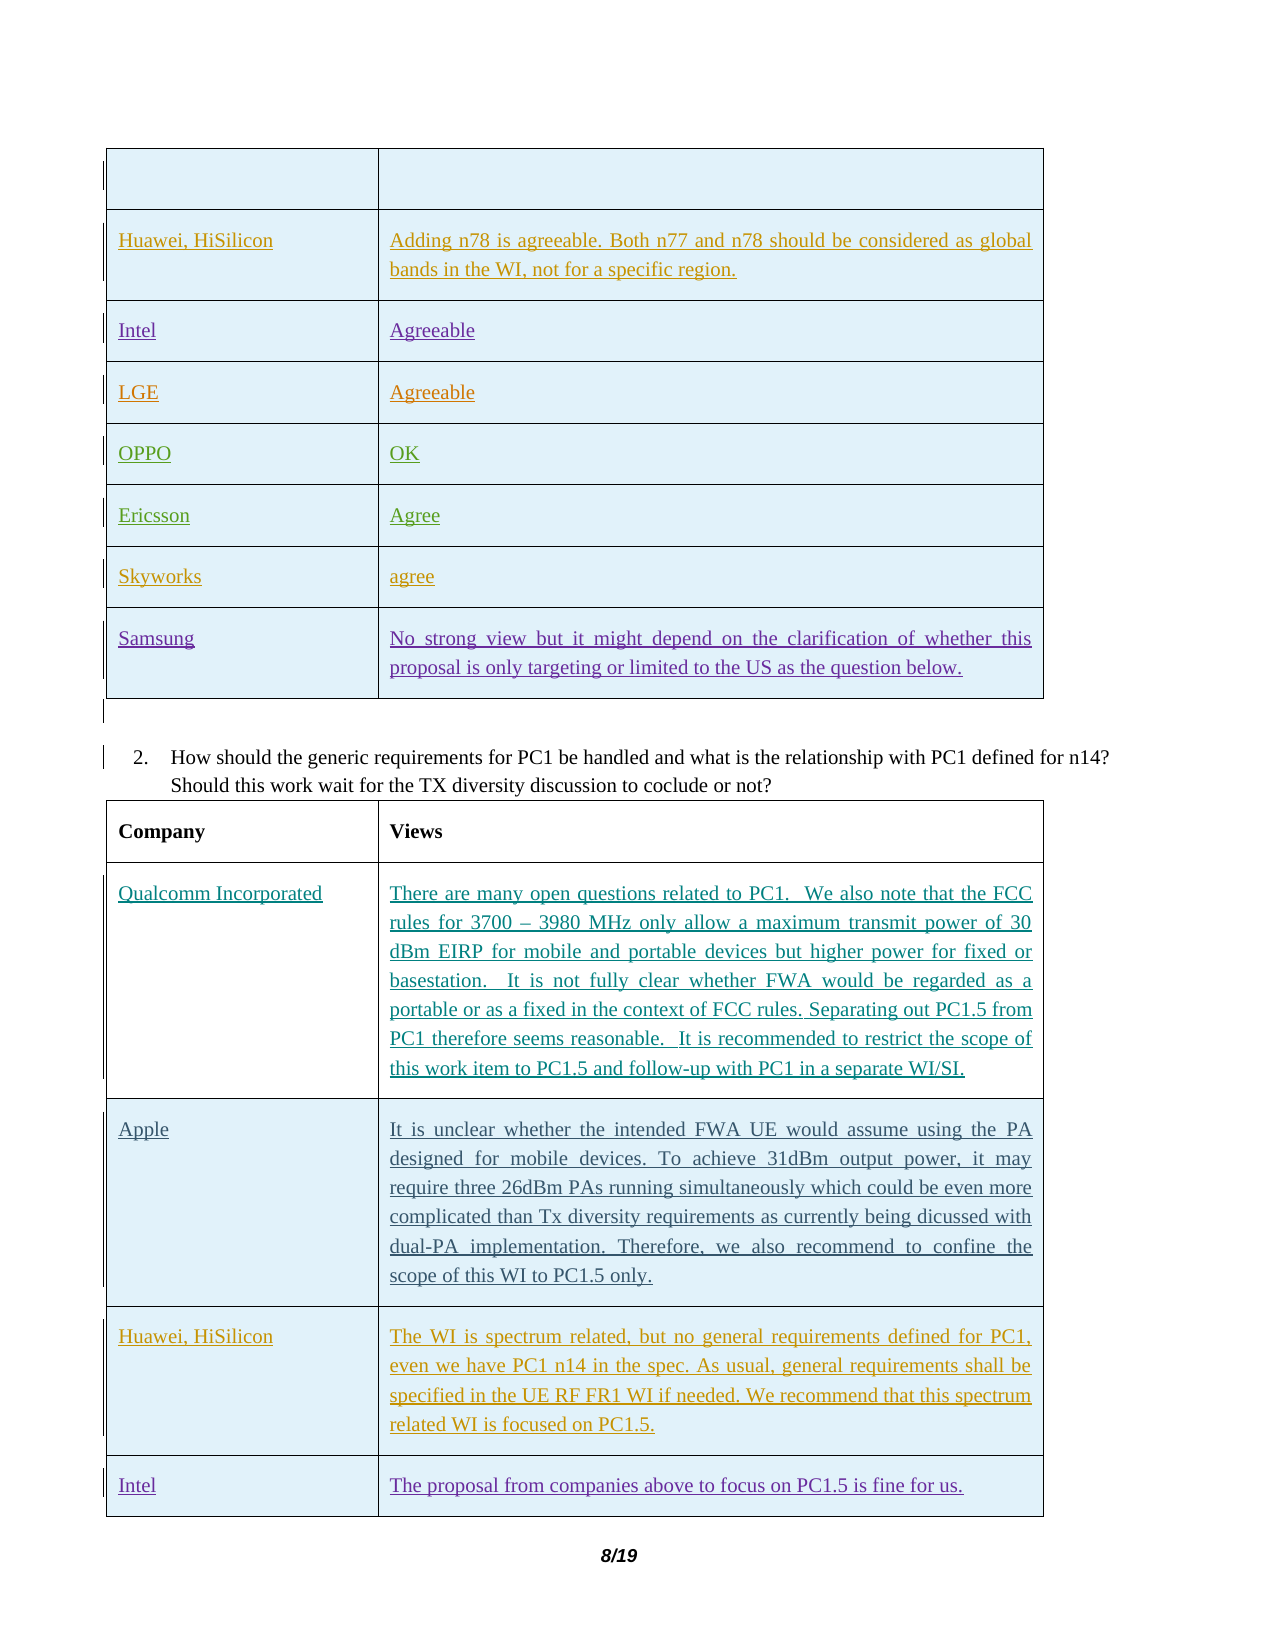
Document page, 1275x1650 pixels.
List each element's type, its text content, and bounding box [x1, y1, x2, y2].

table_header Company [107, 801, 378, 862]
table_cell [379, 863, 1043, 1098]
table_header Views [379, 801, 1043, 862]
list How should the generic requirements for PC1 be handled and what is the relationship with PC1 defined for n14? Should this work wait for the TX diversity discussion to coclude or not? [133, 745, 1157, 797]
table_cell [107, 863, 378, 1098]
